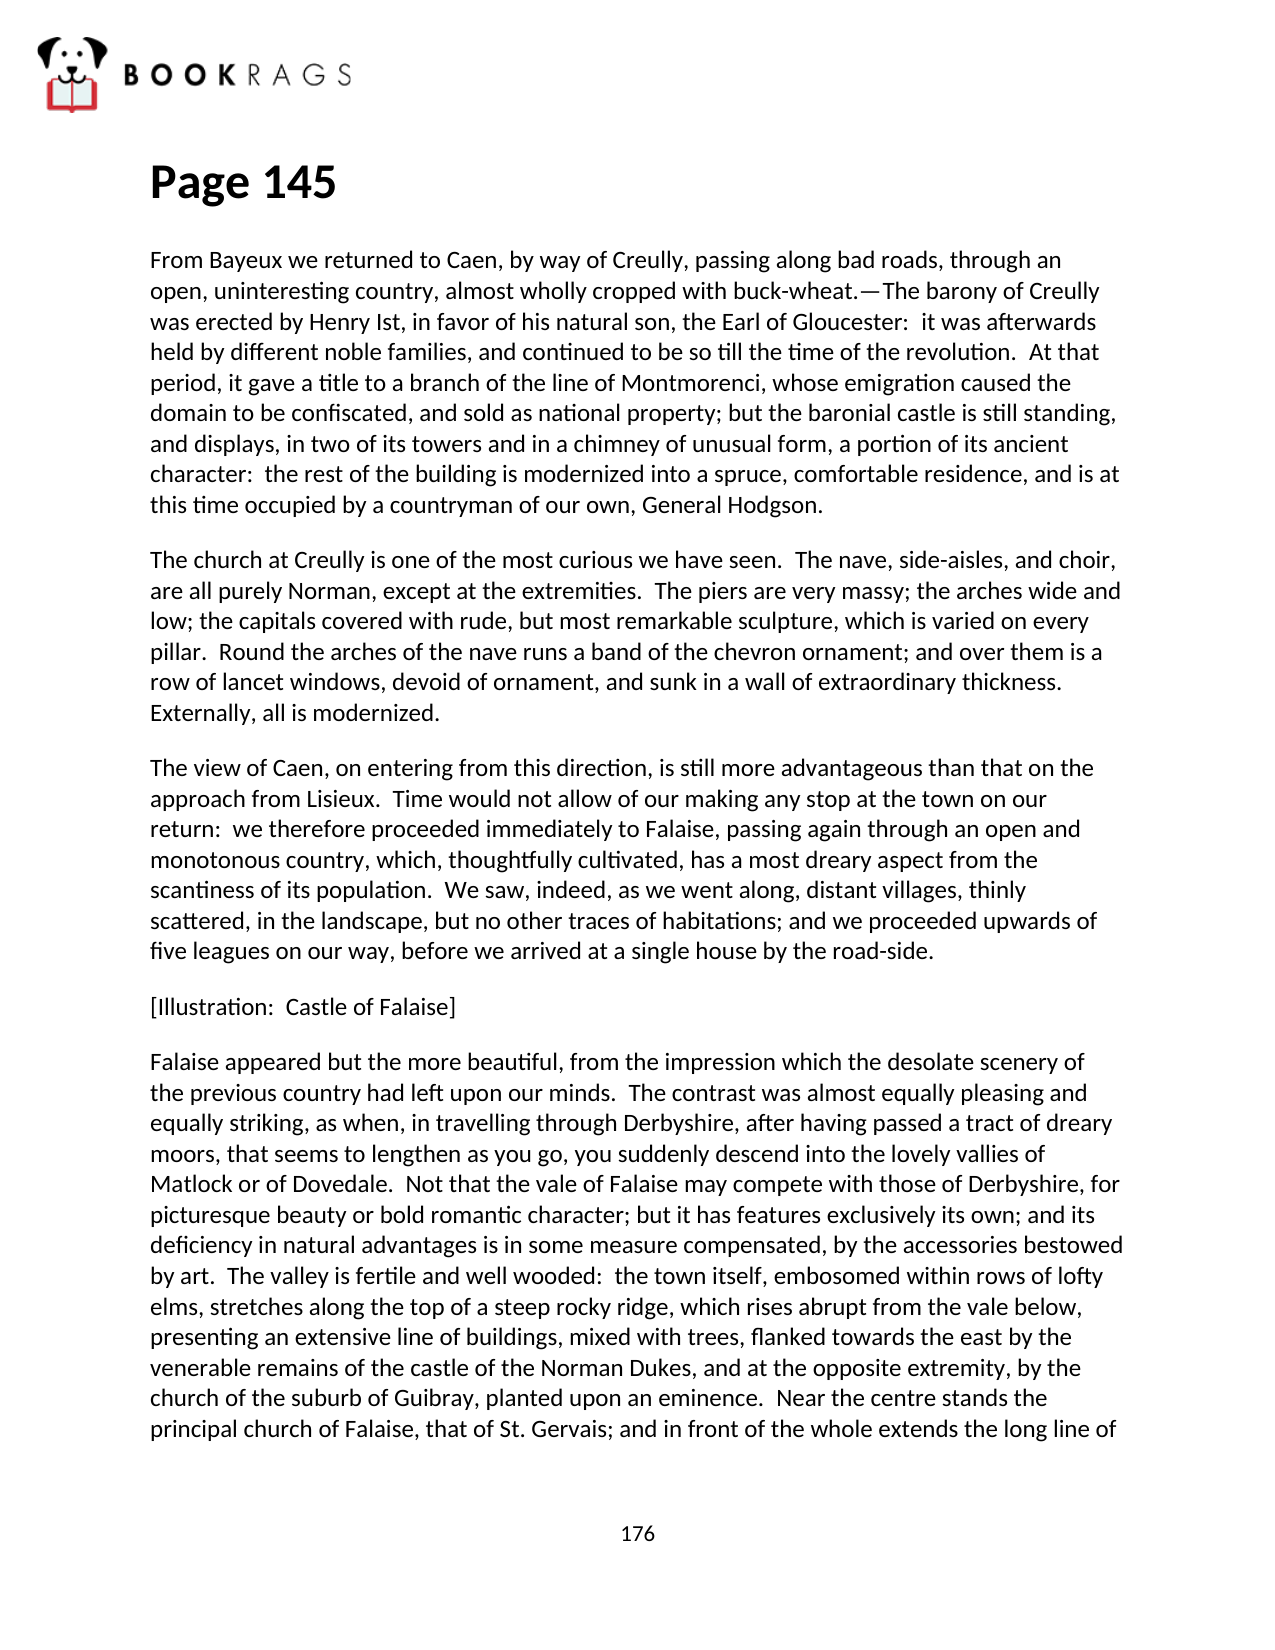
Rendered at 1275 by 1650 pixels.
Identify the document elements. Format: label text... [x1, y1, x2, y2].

text From Bayeux we returned to Caen, by way of Creully, passing along bad roads, through an open, uninteresting country, almost wholly cropped with buck-wheat.—­The barony of Creully was erected by Henry Ist, in favor of his natural son, the Earl of Gloucester: it was afterwards held by different noble families, and continued to be so till the time of the revolution. At that period, it gave a title to a branch of the line of Montmorenci, whose emigration caused the domain to be confiscated, and sold as national property; but the baronial castle is still standing, and displays, in two of its towers and in a chimney of unusual form, a portion of its ancient character: the rest of the building is modernized into a spruce, comfortable residence, and is at this time occupied by a countryman of our own, General Hodgson. [150, 244, 1125, 519]
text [150, 1047, 1125, 1443]
text [Illustration: Castle of Falaise] [150, 991, 1125, 1022]
text The view of Caen, on entering from this direction, is still more advantageous than that on the approach from Lisieux. Time would not allow of our making any stop at the town on our return: we therefore proceeded immediately to Falaise, passing again through an open and monotonous country, which, thoughtfully cultivated, has a most dreary aspect from the scantiness of its population. We saw, indeed, as we went along, distant villages, thinly scattered, in the landscape, but no other traces of habitations; and we proceeded upwards of five leagues on our way, before we arrived at a single house by the road-side. [150, 752, 1125, 966]
text Page 145 [150, 150, 1125, 211]
picture [37, 37, 351, 113]
text The church at Creully is one of the most curious we have seen. The nave, side-aisles, and choir, are all purely Norman, except at the extremities. The piers are very massy; the arches wide and low; the capitals covered with rude, but most remarkable sculpture, which is varied on every pillar. Round the arches of the nave runs a band of the chevron ornament; and over them is a row of lancet windows, devoid of ornament, and sunk in a wall of extraordinary thickness. Externally, all is modernized. [150, 544, 1125, 727]
